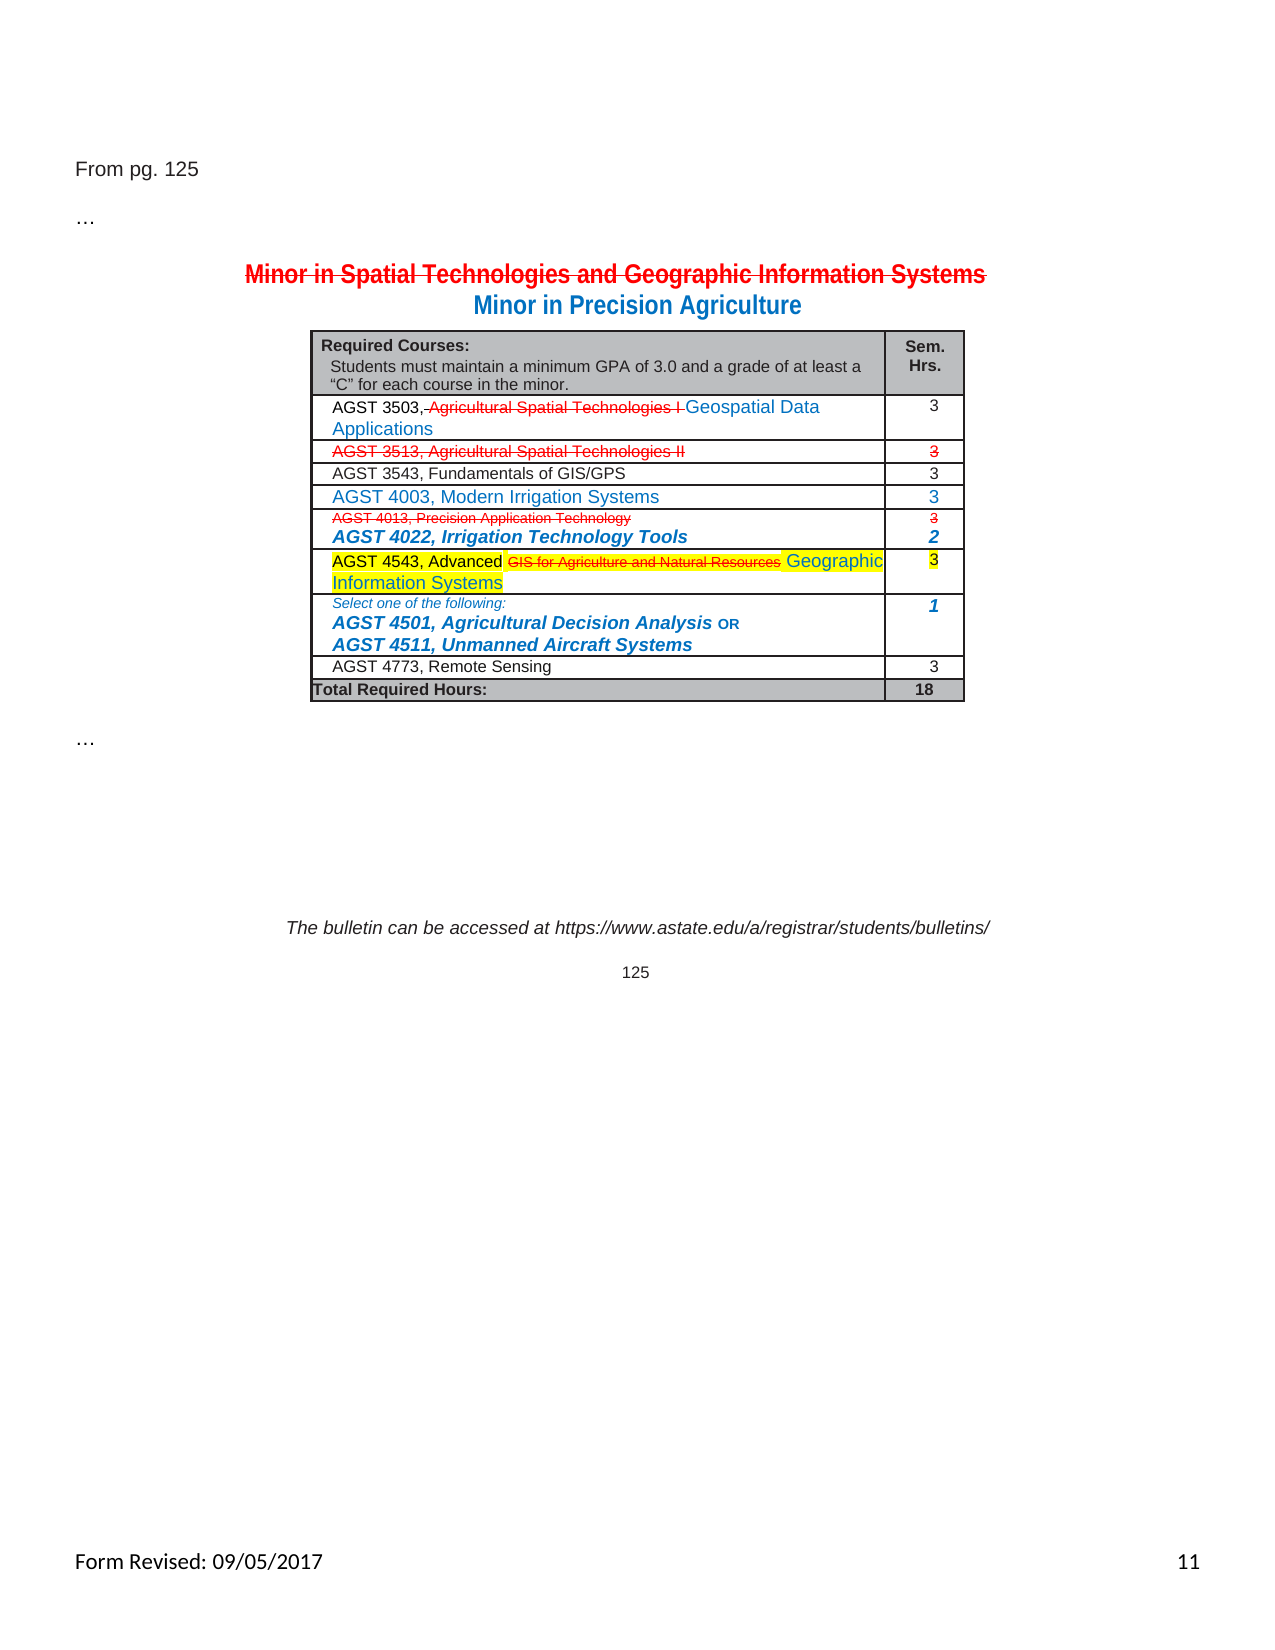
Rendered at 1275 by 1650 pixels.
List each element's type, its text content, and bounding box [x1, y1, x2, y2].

table_cell AGST 3513, Agricultural Spatial Technologies II [313, 441, 884, 462]
table_cell Select one of the following: AGST 4501, Agricultural Decision Analysis OR AGST 4511, Unmanned Aircraft Systems [313, 595, 884, 655]
table_cell AGST 4543, Advanced GIS for Agriculture and Natural Resources Geographic Information Systems [313, 550, 884, 593]
table_cell AGST 3543, Fundamentals of GIS/GPS [313, 464, 884, 484]
table_header Required Courses: Students must maintain a minimum GPA of 3.0 and a grade of at least a “C” for each course in the minor. [313, 332, 884, 394]
table_cell 3 2 [886, 510, 963, 548]
table_cell AGST 4003, Modern Irrigation Systems [313, 486, 884, 507]
table_cell 3 [886, 657, 963, 677]
text The bulletin can be accessed at https://www.astate.edu/a/registrar/students/bulletins/ [79, 917, 1196, 938]
table_header Sem. Hrs. [886, 332, 963, 394]
table_cell AGST 4013, Precision Application Technology AGST 4022, Irrigation Technology Tools [313, 510, 884, 548]
table_cell AGST 4773, Remote Sensing [313, 657, 884, 677]
table_cell 3 [886, 486, 963, 507]
table_cell 3 [886, 464, 963, 484]
table_cell 3 [886, 396, 963, 439]
table_cell 1 [886, 595, 963, 655]
table_cell 3 [886, 441, 963, 462]
table_cell AGST 3503, Agricultural Spatial Technologies I Geospatial Data Applications [313, 396, 884, 439]
text … [75, 204, 1200, 228]
table_cell 18 [886, 680, 963, 700]
text From pg. 125 [75, 157, 1188, 181]
table_cell Total Required Hours: [313, 680, 884, 700]
text Minor in Spatial Technologies and Geographic Information Systems Minor in Precision Agriculture [42, 258, 1196, 320]
table_cell 3 [886, 550, 963, 593]
text 125 [75, 962, 1196, 982]
text … [75, 726, 1200, 750]
